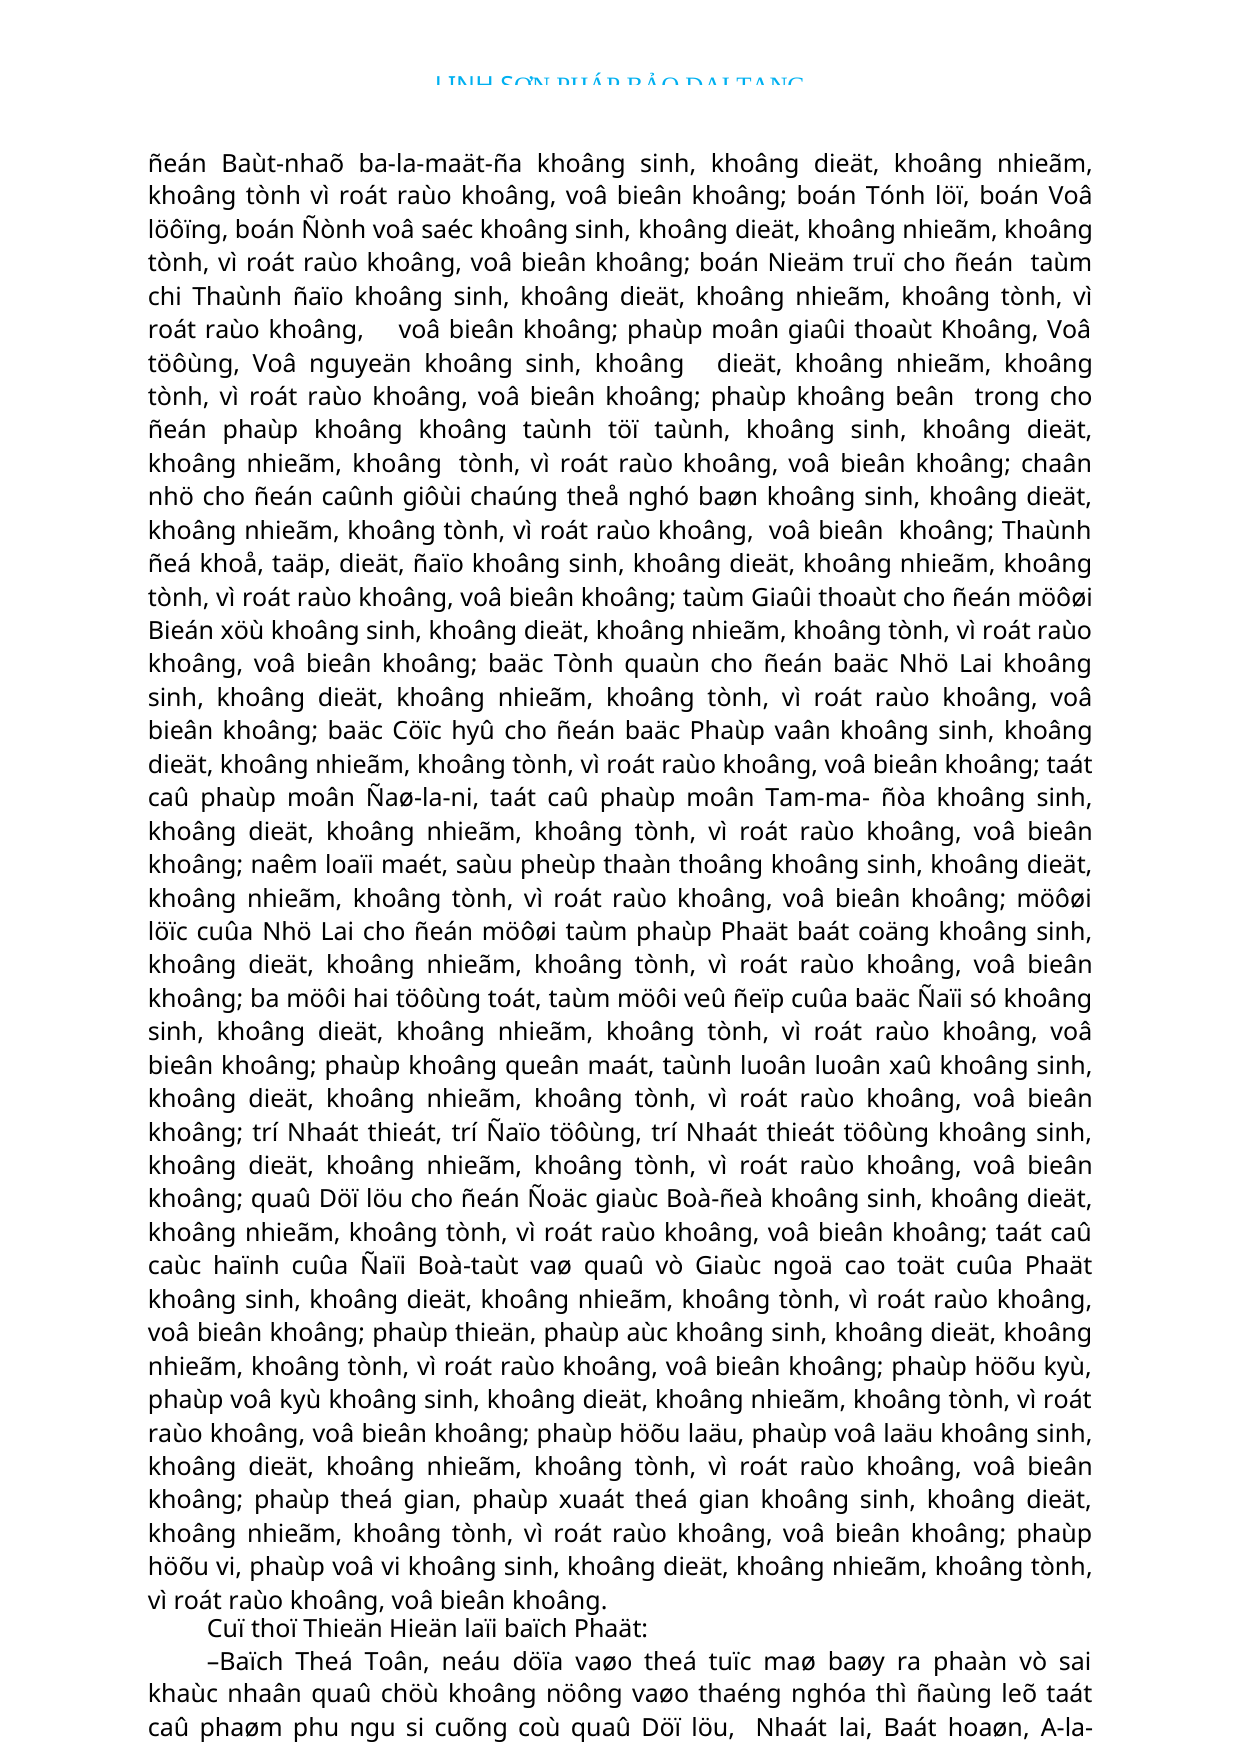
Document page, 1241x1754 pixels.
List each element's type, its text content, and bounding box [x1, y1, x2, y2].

text Cuï thoï Thieän Hieän laïi baïch Phaät: [207, 1616, 1105, 1643]
text ñeán Baùt-nhaõ ba-la-maät-ña khoâng sinh, khoâng dieät, khoâng nhieãm, khoâng tònh vì roát raùo khoâng, voâ bieân khoâng; boán Tónh löï, boán Voâ löôïng, boán Ñònh voâ saéc khoâng sinh, khoâng dieät, khoâng nhieãm, khoâng tònh, vì roát raùo khoâng, voâ bieân khoâng; boán Nieäm truï cho ñeán taùm chi Thaùnh ñaïo khoâng sinh, khoâng dieät, khoâng nhieãm, khoâng tònh, vì roát raùo khoâng, voâ bieân khoâng; phaùp moân giaûi thoaùt Khoâng, Voâ töôùng, Voâ nguyeän khoâng sinh, khoâng dieät, khoâng nhieãm, khoâng tònh, vì roát raùo khoâng, voâ bieân khoâng; phaùp khoâng beân trong cho ñeán phaùp khoâng khoâng taùnh töï taùnh, khoâng sinh, khoâng dieät, khoâng nhieãm, khoâng tònh, vì roát raùo khoâng, voâ bieân khoâng; chaân nhö cho ñeán caûnh giôùi chaúng theå nghó baøn khoâng sinh, khoâng dieät, khoâng nhieãm, khoâng tònh, vì roát raùo khoâng, voâ bieân khoâng; Thaùnh ñeá khoå, taäp, dieät, ñaïo khoâng sinh, khoâng dieät, khoâng nhieãm, khoâng tònh, vì roát raùo khoâng, voâ bieân khoâng; taùm Giaûi thoaùt cho ñeán möôøi Bieán xöù khoâng sinh, khoâng dieät, khoâng nhieãm, khoâng tònh, vì roát raùo khoâng, voâ bieân khoâng; baäc Tònh quaùn cho ñeán baäc Nhö Lai khoâng sinh, khoâng dieät, khoâng nhieãm, khoâng tònh, vì roát raùo khoâng, voâ bieân khoâng; baäc Cöïc hyû cho ñeán baäc Phaùp vaân khoâng sinh, khoâng dieät, khoâng nhieãm, khoâng tònh, vì roát raùo khoâng, voâ bieân khoâng; taát caû phaùp moân Ñaø-la-ni, taát caû phaùp moân Tam-ma- ñòa khoâng sinh, khoâng dieät, khoâng nhieãm, khoâng tònh, vì roát raùo khoâng, voâ bieân khoâng; naêm loaïi maét, saùu pheùp thaàn thoâng khoâng sinh, khoâng dieät, khoâng nhieãm, khoâng tònh, vì roát raùo khoâng, voâ bieân khoâng; möôøi löïc cuûa Nhö Lai cho ñeán möôøi taùm phaùp Phaät baát coäng khoâng sinh, khoâng dieät, khoâng nhieãm, khoâng tònh, vì roát raùo khoâng, voâ bieân khoâng; ba möôi hai töôùng toát, taùm möôi veû ñeïp cuûa baäc Ñaïi só khoâng sinh, khoâng dieät, khoâng nhieãm, khoâng tònh, vì roát raùo khoâng, voâ bieân khoâng; phaùp khoâng queân maát, taùnh luoân luoân xaû khoâng sinh, khoâng dieät, khoâng nhieãm, khoâng tònh, vì roát raùo khoâng, voâ bieân khoâng; trí Nhaát thieát, trí Ñaïo töôùng, trí Nhaát thieát töôùng khoâng sinh, khoâng dieät, khoâng nhieãm, khoâng tònh, vì roát raùo khoâng, voâ bieân khoâng; quaû Döï löu cho ñeán Ñoäc giaùc Boà-ñeà khoâng sinh, khoâng dieät, khoâng nhieãm, khoâng tònh, vì roát raùo khoâng, voâ bieân khoâng; taát caû caùc haïnh cuûa Ñaïi Boà-taùt vaø quaû vò Giaùc ngoä cao toät cuûa Phaät khoâng sinh, khoâng dieät, khoâng nhieãm, khoâng tònh, vì roát raùo khoâng, voâ bieân khoâng; phaùp thieän, phaùp aùc khoâng sinh, khoâng dieät, khoâng nhieãm, khoâng tònh, vì roát raùo khoâng, voâ bieân khoâng; phaùp höõu kyù, phaùp voâ kyù khoâng sinh, khoâng dieät, khoâng nhieãm, khoâng tònh, vì roát raùo khoâng, voâ bieân khoâng; phaùp höõu laäu, phaùp voâ laäu khoâng sinh, khoâng dieät, khoâng nhieãm, khoâng tònh, vì roát raùo khoâng, voâ bieân khoâng; phaùp theá gian, phaùp xuaát theá gian khoâng sinh, khoâng dieät, khoâng nhieãm, khoâng tònh, vì roát raùo khoâng, voâ bieân khoâng; phaùp höõu vi, phaùp voâ vi khoâng sinh, khoâng dieät, khoâng nhieãm, khoâng tònh, vì roát raùo khoâng, voâ bieân khoâng. [148, 145, 1093, 1616]
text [148, 1643, 1093, 1744]
